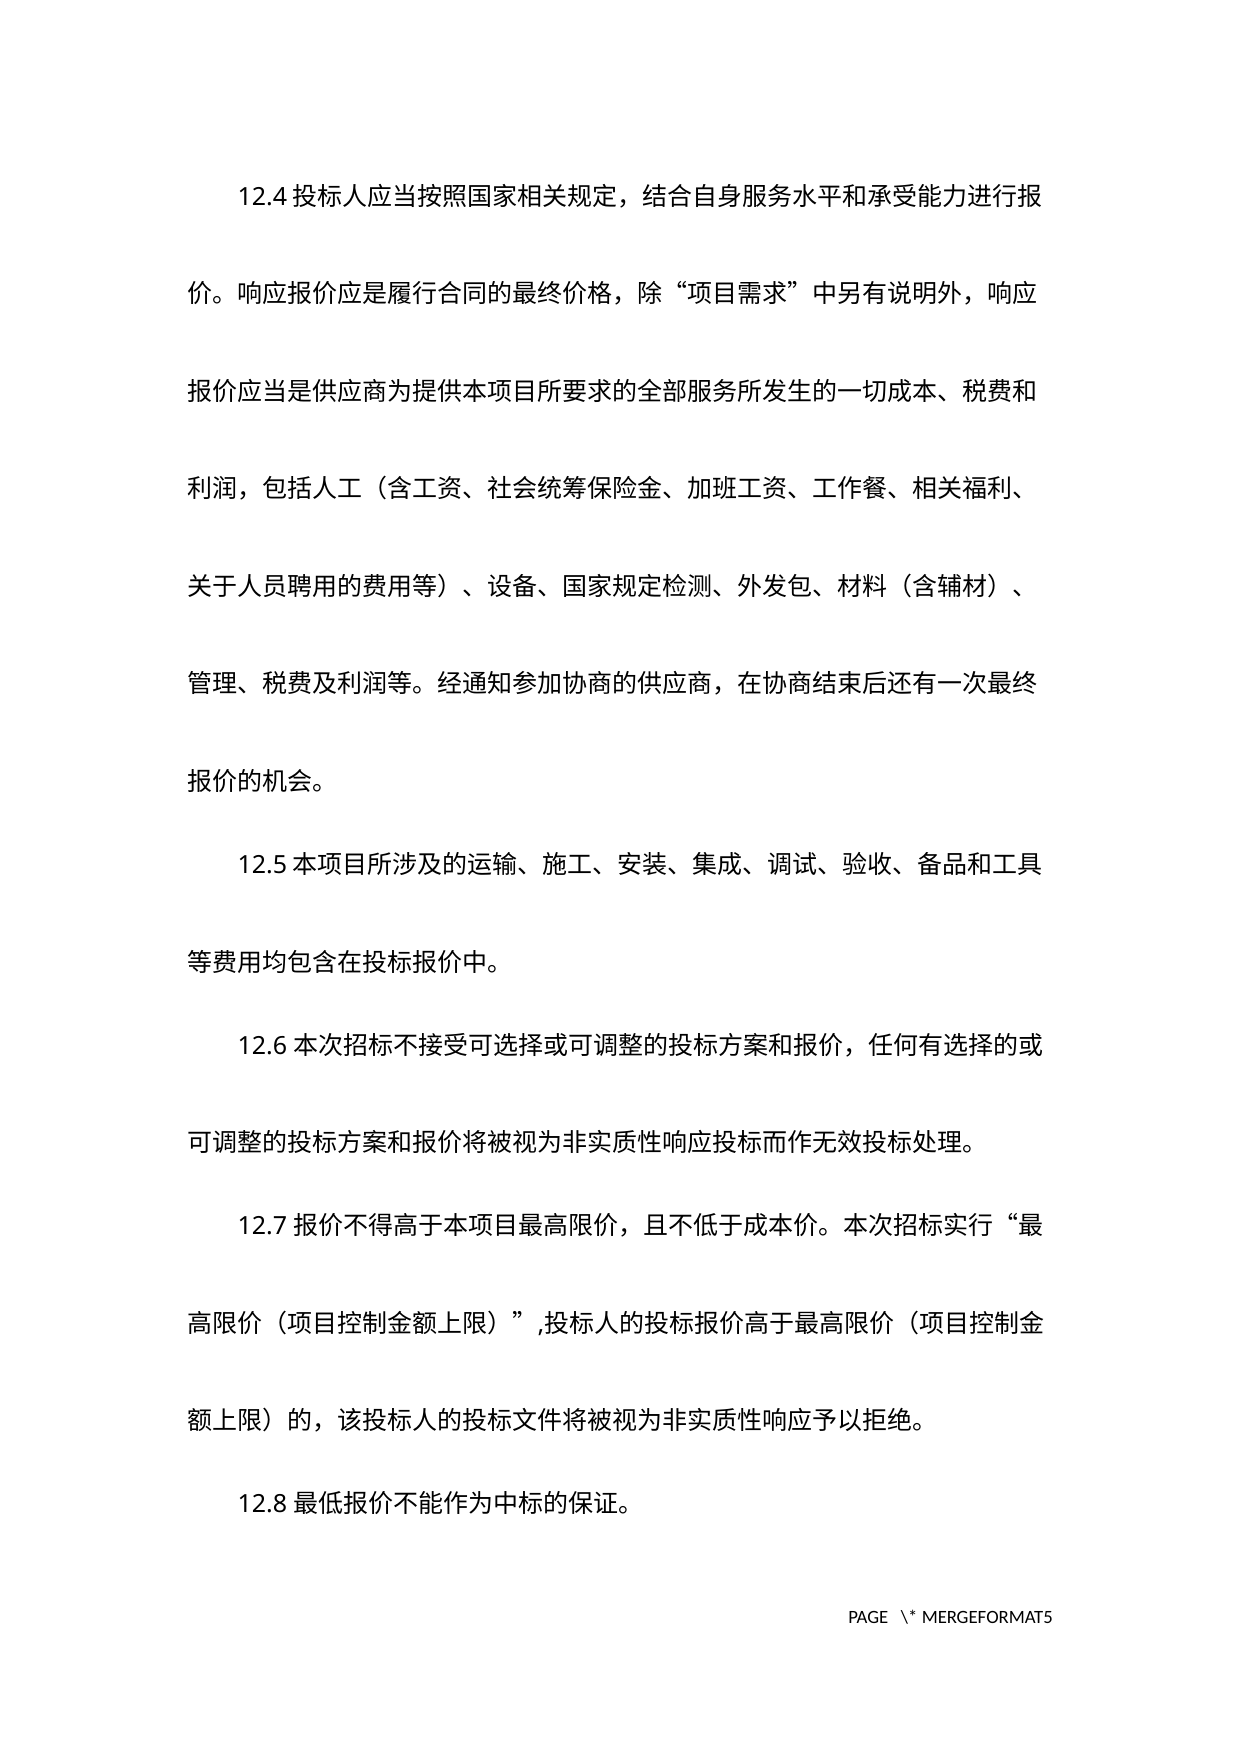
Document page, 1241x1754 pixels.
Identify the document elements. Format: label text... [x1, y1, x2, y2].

text 12.5本项目所涉及的运输、施工、安装、集成、调试、验收、备品和工具等费用均包含在投标报价中。 [187, 830, 1053, 993]
text 12.8 最低报价不能作为中标的保证。 [187, 1469, 1053, 1534]
text 12.4投标人应当按照国家相关规定，结合自身服务水平和承受能力进行报价。响应报价应是履行合同的最终价格，除“项目需求”中另有说明外，响应报价应当是供应商为提供本项目所要求的全部服务所发生的一切成本、税费和利润，包括人工（含工资、社会统筹保险金、加班工资、工作餐、相关福利、关于人员聘用的费用等）、设备、国家规定检测、外发包、材料（含辅材）、管理、税费及利润等。经通知参加协商的供应商，在协商结束后还有一次最终报价的机会。 [187, 162, 1053, 812]
text 12.6 本次招标不接受可选择或可调整的投标方案和报价，任何有选择的或可调整的投标方案和报价将被视为非实质性响应投标而作无效投标处理。 [187, 1011, 1053, 1173]
text 12.7 报价不得高于本项目最高限价，且不低于成本价。本次招标实行“最高限价（项目控制金额上限）”,投标人的投标报价高于最高限价（项目控制金额上限）的，该投标人的投标文件将被视为非实质性响应予以拒绝。 [187, 1191, 1053, 1451]
